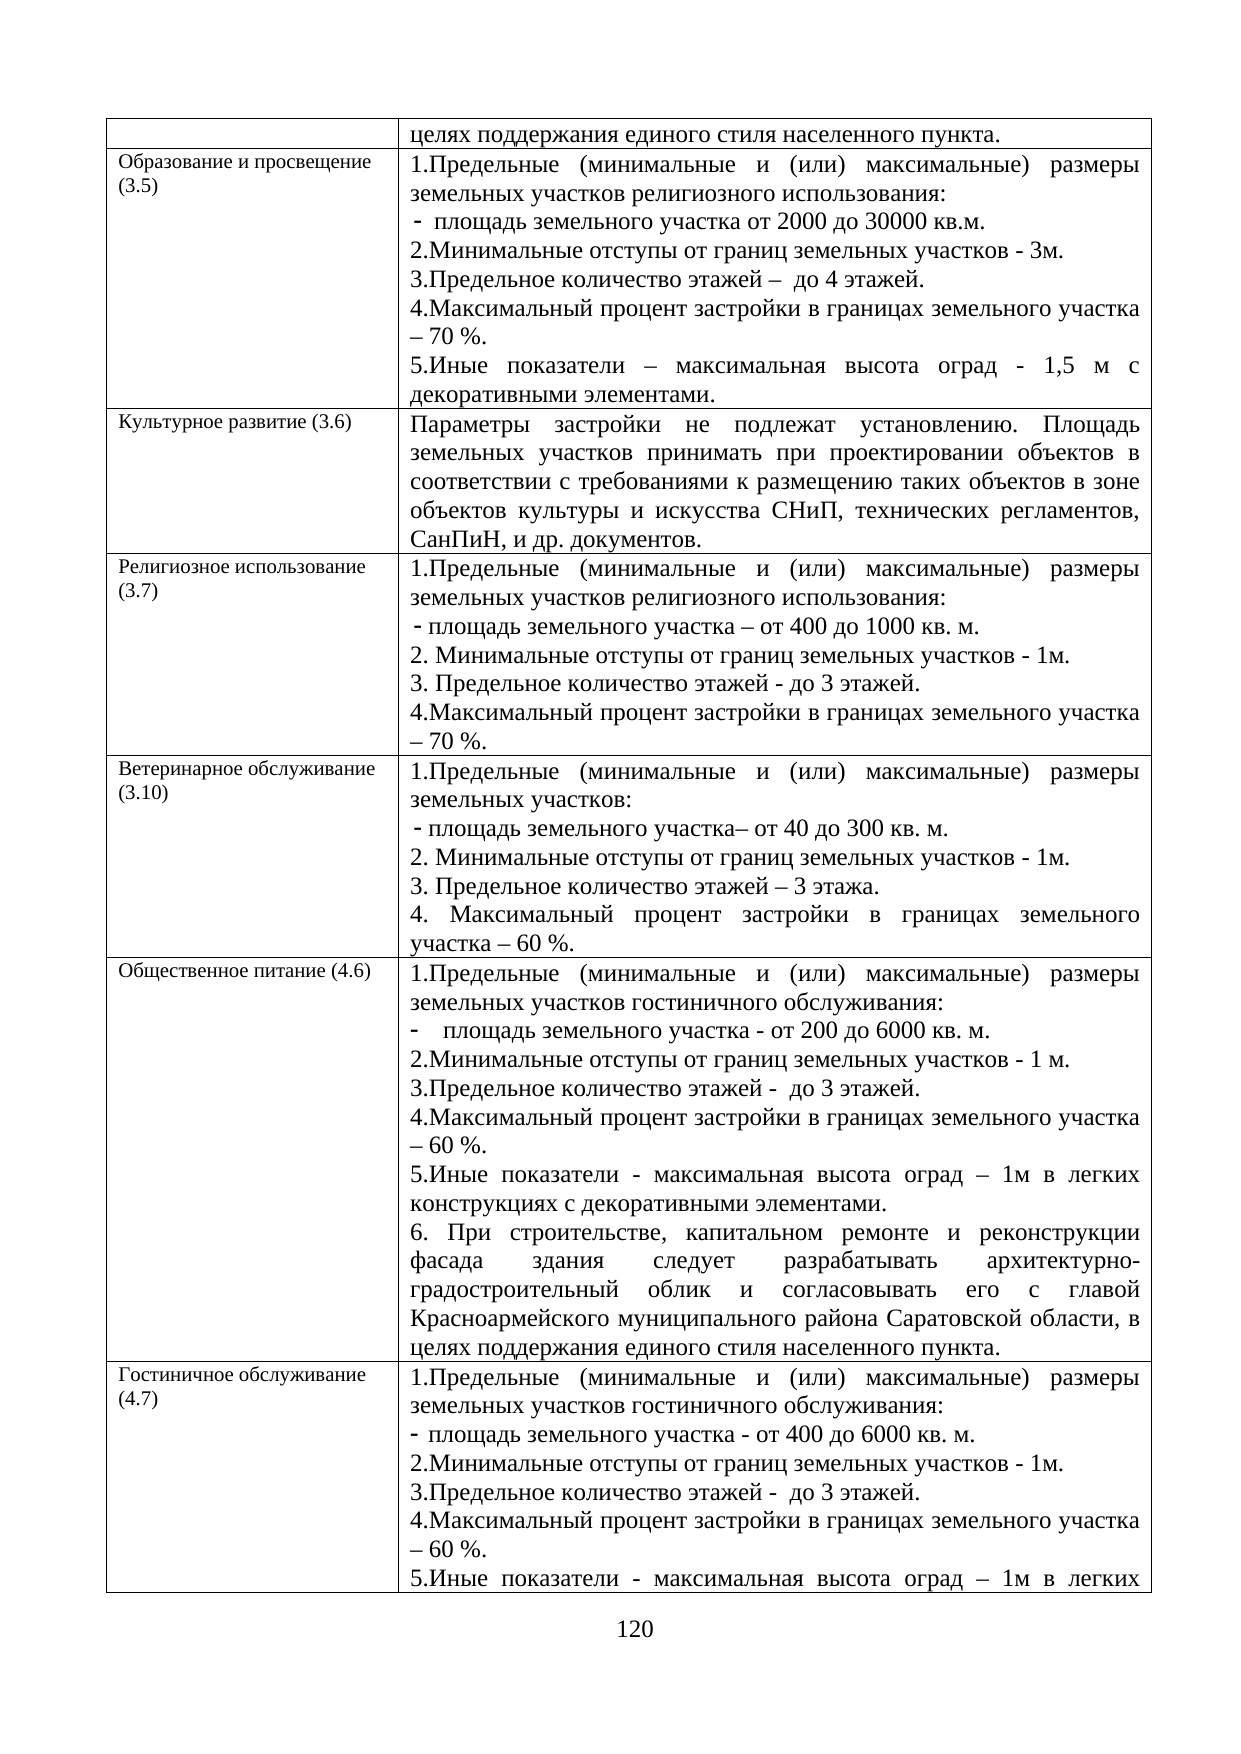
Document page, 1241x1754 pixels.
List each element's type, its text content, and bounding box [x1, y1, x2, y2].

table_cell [107, 119, 398, 148]
table_cell Ветеринарное обслуживание (3.10) [107, 756, 398, 957]
table_cell Параметры застройки не подлежат установлению. Площадь земельных участков принимать при проектировании объектов в соответствии с требованиями к размещению таких объектов в зоне объектов культуры и искусства СНиП, технических регламентов, СанПиН, и др. документов. [399, 409, 1151, 552]
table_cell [399, 119, 1151, 148]
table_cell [399, 1362, 1151, 1592]
table_cell Религиозное использование (3.7) [107, 554, 398, 755]
table_cell Общественное питание (4.6) [107, 958, 398, 1361]
table_cell 1.Предельные (минимальные и (или) максимальные) размеры земельных участков гостиничного обслуживания: площадь земельного участка - от 200 до 6000 кв. м. 2.Минимальные отступы от границ земельных участков - 1 м. 3.Предельное количество этажей - до 3 этажей. 4.Максимальный процент застройки в границах земельного участка – 60 %. 5.Иные показатели - максимальная высота оград – 1м в легких конструкциях с декоративными элементами. 6. При строительстве, капитальном ремонте и реконструкции фасада здания следует разрабатывать архитектурно-градостроительный облик и согласовывать его с главой Красноармейского муниципального района Саратовской области, в целях поддержания единого стиля населенного пункта. [399, 958, 1151, 1361]
table_cell 1.Предельные (минимальные и (или) максимальные) размеры земельных участков религиозного использования: площадь земельного участка от 2000 до 30000 кв.м. 2.Минимальные отступы от границ земельных участков - 3м. 3.Предельное количество этажей – до 4 этажей. 4.Максимальный процент застройки в границах земельного участка – 70 %. 5.Иные показатели – максимальная высота оград - 1,5 м с декоративными элементами. [399, 149, 1151, 408]
table_cell Культурное развитие (3.6) [107, 409, 398, 552]
table_cell Образование и просвещение (3.5) [107, 149, 398, 408]
table_cell 1.Предельные (минимальные и (или) максимальные) размеры земельных участков религиозного использования: площадь земельного участка – от 400 до 1000 кв. м. 2. Минимальные отступы от границ земельных участков - 1м. 3. Предельное количество этажей - до 3 этажей. 4.Максимальный процент застройки в границах земельного участка – 70 %. [399, 554, 1151, 755]
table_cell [107, 1362, 398, 1592]
table_cell 1.Предельные (минимальные и (или) максимальные) размеры земельных участков: площадь земельного участка– от 40 до 300 кв. м. 2. Минимальные отступы от границ земельных участков - 1м. 3. Предельное количество этажей – 3 этажа. 4. Максимальный процент застройки в границах земельного участка – 60 %. [399, 756, 1151, 957]
